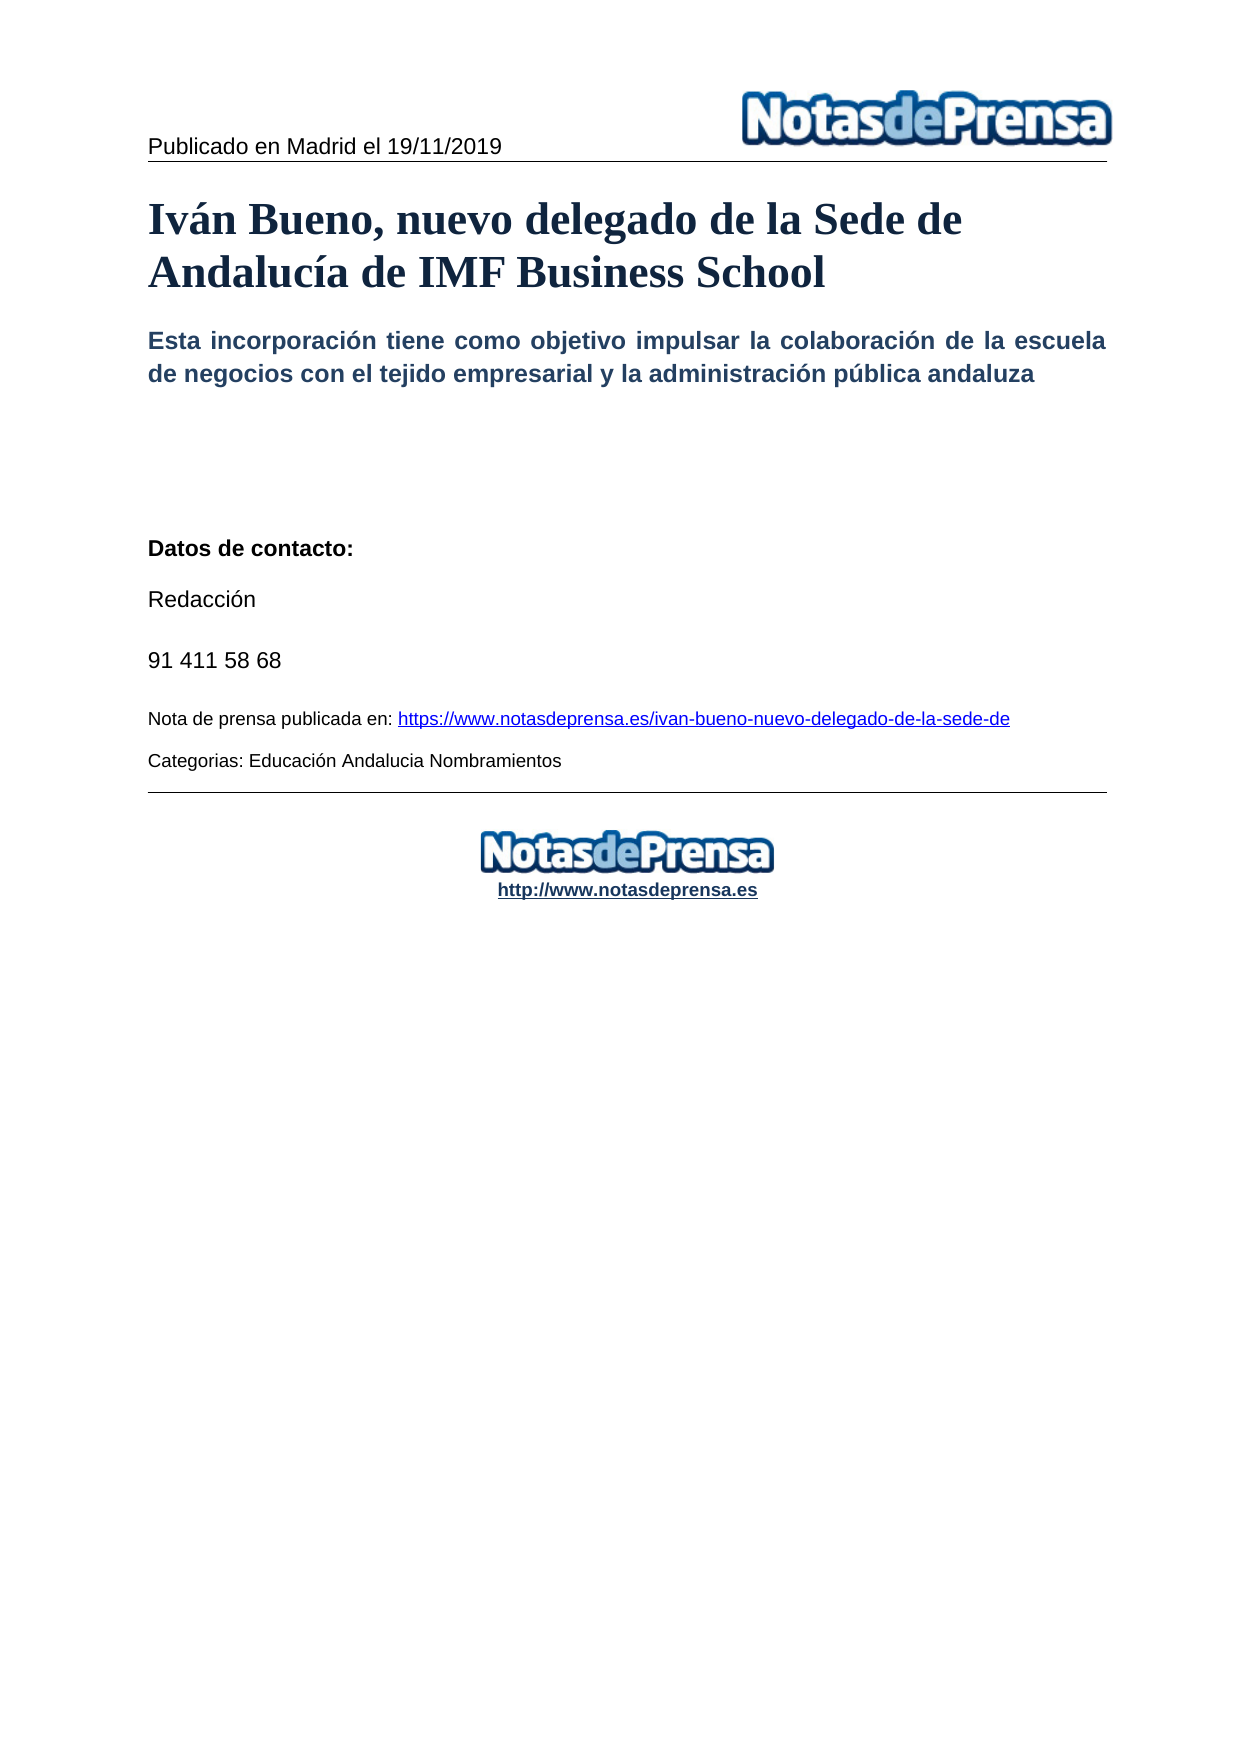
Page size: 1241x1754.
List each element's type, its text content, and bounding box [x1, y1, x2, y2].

subtitle Iván Bueno, nuevo delegado de la Sede de Andalucía de IMF Business School [148, 192, 1107, 297]
text Redacción [148, 586, 1063, 613]
subtitle Esta incorporación tiene como objetivo impulsar la colaboración de la escuela de negocios con el tejido empresarial y la administración pública andaluza [148, 326, 1107, 388]
picture [480, 829, 775, 875]
text Categorias: Educación Andalucia Nombramientos [148, 750, 1107, 771]
text 91 411 58 68 [148, 647, 1063, 673]
text Nota de prensa publicada en: https://www.notasdeprensa.es/ivan-bueno-nuevo-delegado-de-la-sede-de [148, 707, 1107, 729]
picture [742, 90, 1113, 148]
text Datos de contacto: [148, 535, 1107, 562]
text http://www.notasdeprensa.es [148, 879, 1107, 901]
text Publicado en Madrid el 19/11/2019 [148, 133, 1107, 161]
